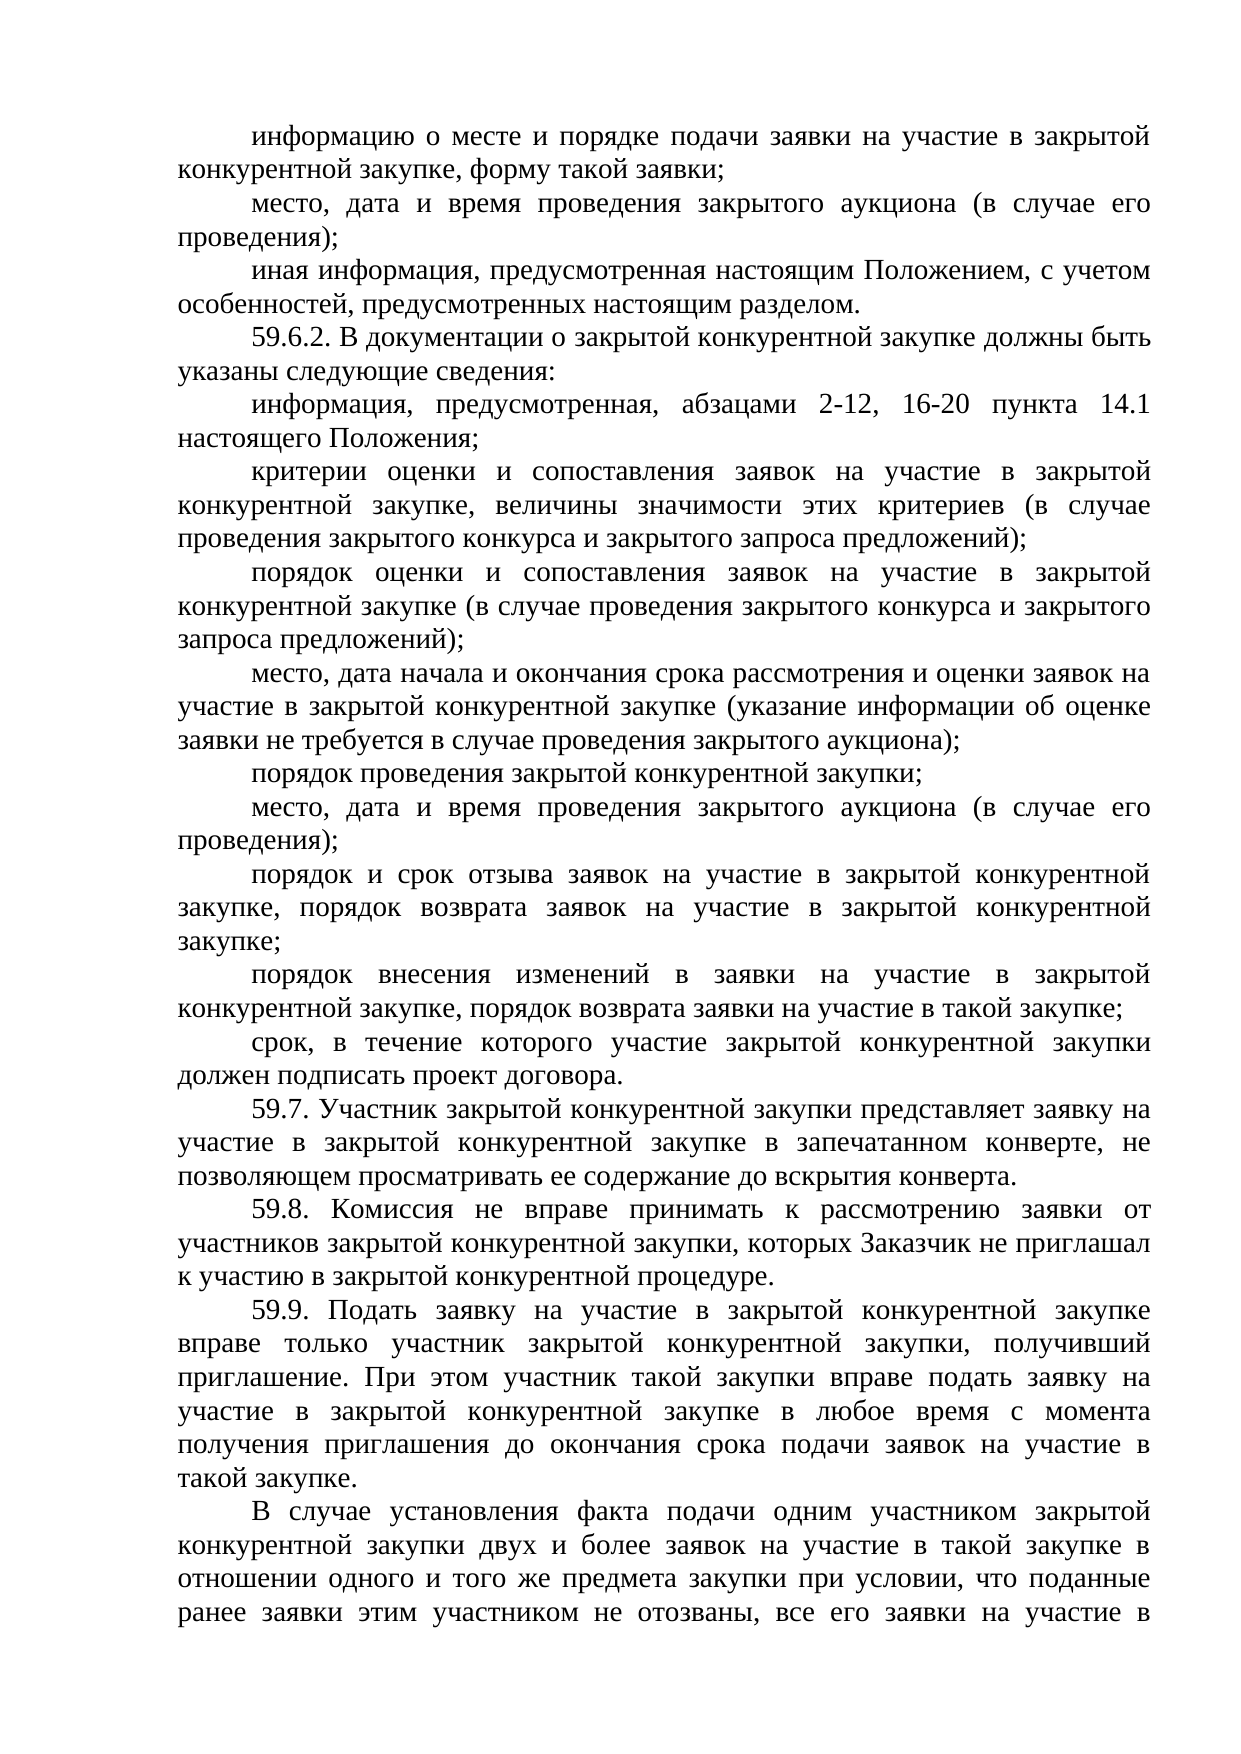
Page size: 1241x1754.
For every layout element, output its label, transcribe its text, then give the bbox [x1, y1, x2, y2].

text порядок и срок отзыва заявок на участие в закрытой конкурентной закупке, порядок возврата заявок на участие в закрытой конкурентной закупке; [177, 856, 1152, 957]
text срок, в течение которого участие закрытой конкурентной закупки должен подписать проект договора. [177, 1024, 1152, 1091]
text 59.9. Подать заявку на участие в закрытой конкурентной закупке вправе только участник закрытой конкурентной закупки, получивший приглашение. При этом участник такой закупки вправе подать заявку на участие в закрытой конкурентной закупке в любое время с момента получения приглашения до окончания срока подачи заявок на участие в такой закупке. [177, 1292, 1152, 1493]
text 59.7. Участник закрытой конкурентной закупки представляет заявку на участие в закрытой конкурентной закупке в запечатанном конверте, не позволяющем просматривать ее содержание до вскрытия конверта. [177, 1091, 1152, 1191]
text информацию о месте и порядке подачи заявки на участие в закрытой конкурентной закупке, форму такой заявки; [177, 118, 1152, 185]
text порядок проведения закрытой конкурентной закупки; [177, 755, 1152, 789]
text информация, предусмотренная, абзацами 2-12, 16-20 пункта 14.1 настоящего Положения; [177, 386, 1152, 453]
text место, дата начала и окончания срока рассмотрения и оценки заявок на участие в закрытой конкурентной закупке (указание информации об оценке заявки не требуется в случае проведения закрытого аукциона); [177, 655, 1152, 755]
text 59.8. Комиссия не вправе принимать к рассмотрению заявки от участников закрытой конкурентной закупки, которых Заказчик не приглашал к участию в закрытой конкурентной процедуре. [177, 1191, 1152, 1292]
text место, дата и время проведения закрытого аукциона (в случае его проведения); [177, 789, 1152, 856]
text порядок внесения изменений в заявки на участие в закрытой конкурентной закупке, порядок возврата заявки на участие в такой закупке; [177, 957, 1152, 1024]
text 59.6.2. В документации о закрытой конкурентной закупке должны быть указаны следующие сведения: [177, 319, 1152, 386]
text порядок оценки и сопоставления заявок на участие в закрытой конкурентной закупке (в случае проведения закрытого конкурса и закрытого запроса предложений); [177, 554, 1152, 655]
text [177, 1493, 1152, 1627]
text критерии оценки и сопоставления заявок на участие в закрытой конкурентной закупке, величины значимости этих критериев (в случае проведения закрытого конкурса и закрытого запроса предложений); [177, 453, 1152, 554]
text место, дата и время проведения закрытого аукциона (в случае его проведения); [177, 185, 1152, 252]
text иная информация, предусмотренная настоящим Положением, с учетом особенностей, предусмотренных настоящим разделом. [177, 252, 1152, 319]
